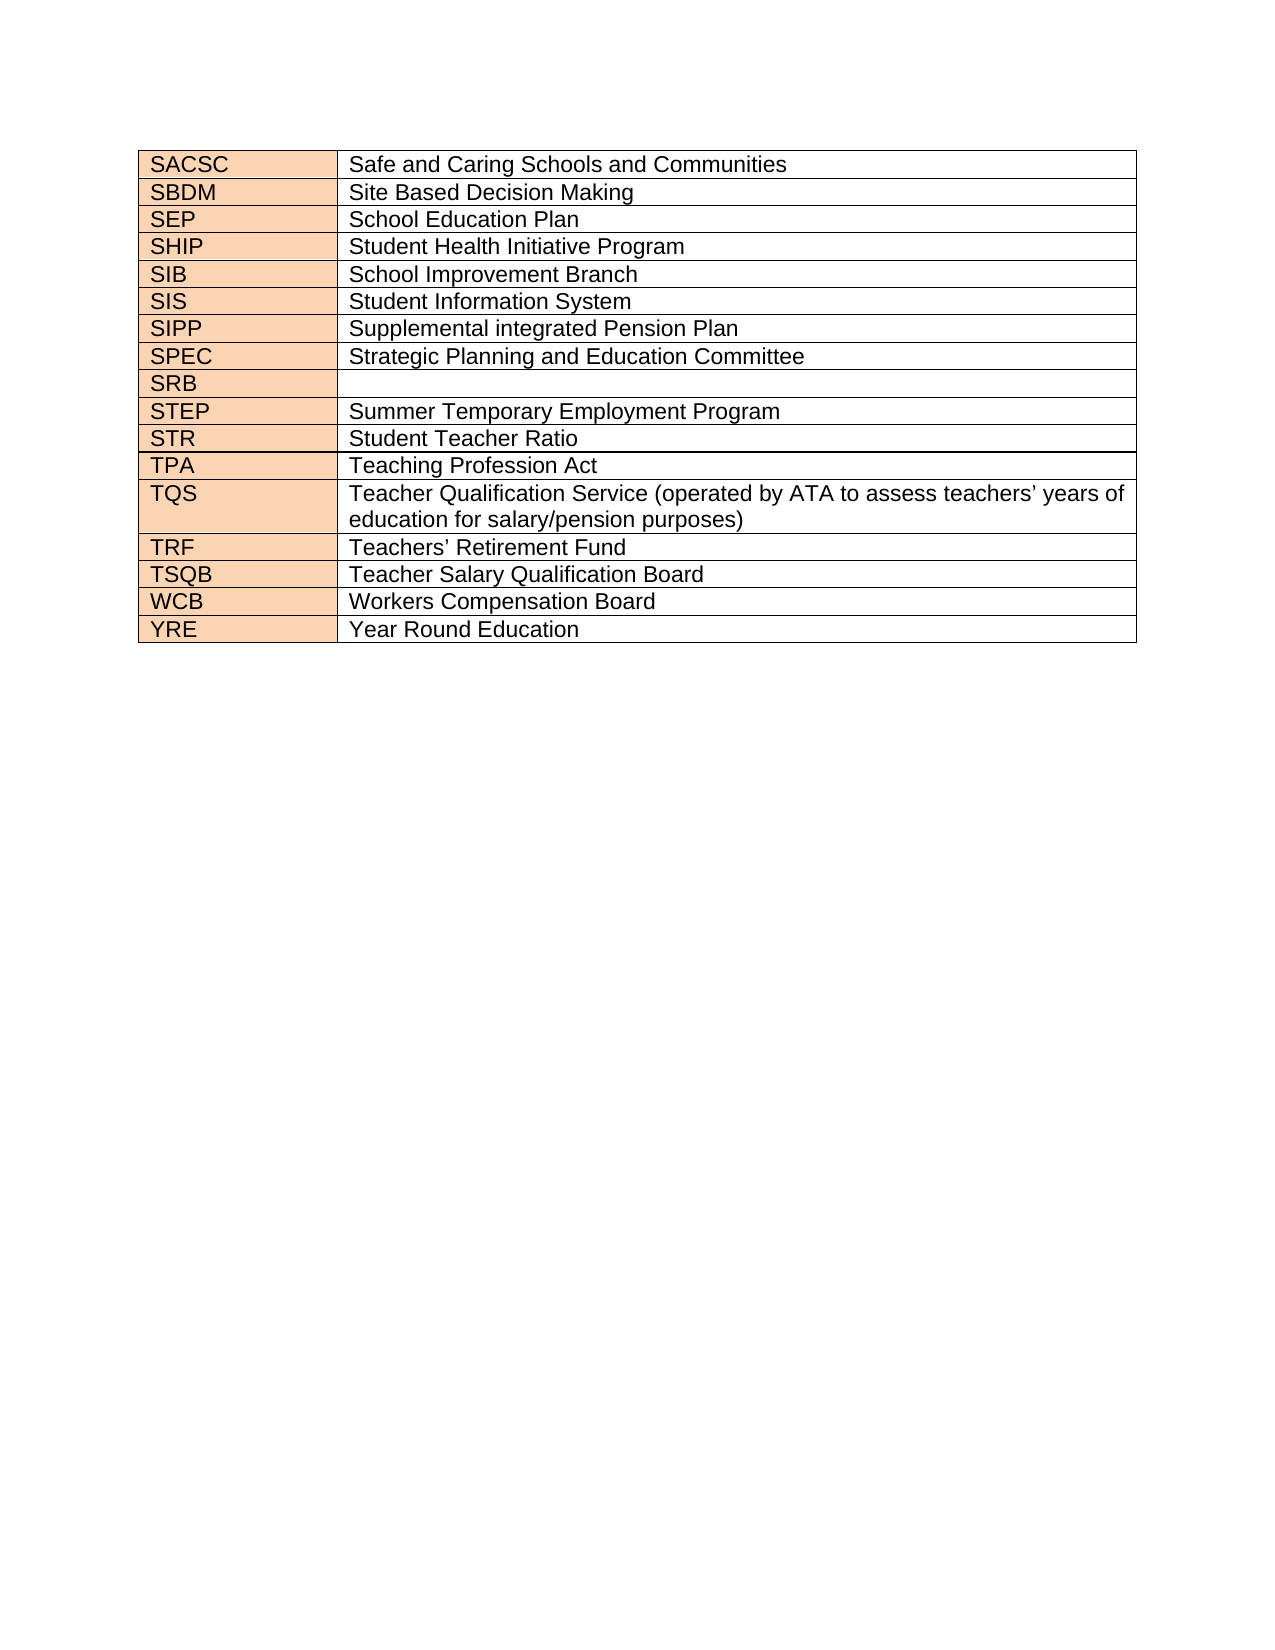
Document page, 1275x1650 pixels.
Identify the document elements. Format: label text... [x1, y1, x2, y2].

table_cell STEP [139, 398, 337, 424]
table_cell SIS [139, 288, 337, 314]
table_cell STR [139, 425, 337, 451]
table_cell Student Information System [338, 288, 1136, 314]
table_cell Workers Compensation Board [338, 588, 1136, 615]
table_cell [338, 370, 1136, 397]
table_cell Teacher Salary Qualification Board [338, 561, 1136, 587]
table_cell SBDM [139, 179, 337, 205]
table_cell SIPP [139, 315, 337, 342]
table_cell School Education Plan [338, 206, 1136, 232]
table_cell SRB [139, 370, 337, 397]
table_cell SPEC [139, 343, 337, 369]
table_cell Safe and Caring Schools and Communities [338, 151, 1136, 177]
table_cell SHIP [139, 233, 337, 259]
table_cell SIB [139, 261, 337, 287]
table_cell SEP [139, 206, 337, 232]
table_cell Teaching Profession Act [338, 453, 1136, 479]
table_cell Summer Temporary Employment Program [338, 398, 1136, 424]
table_cell Teachers’ Retirement Fund [338, 534, 1136, 560]
table_cell TPA [139, 453, 337, 479]
table_cell Student Teacher Ratio [338, 425, 1136, 451]
table_cell School Improvement Branch [338, 261, 1136, 287]
table_cell Site Based Decision Making [338, 179, 1136, 205]
table_cell Teacher Qualification Service (operated by ATA to assess teachers’ years of education for salary/pension purposes) [338, 480, 1136, 532]
table_cell TQS [139, 480, 337, 532]
table_cell Supplemental integrated Pension Plan [338, 315, 1136, 342]
table_cell Student Health Initiative Program [338, 233, 1136, 259]
table_cell WCB [139, 588, 337, 615]
table_cell TSQB [139, 561, 337, 587]
table_cell YRE [139, 616, 337, 642]
table_cell TRF [139, 534, 337, 560]
table_cell Year Round Education [338, 616, 1136, 642]
table_cell Strategic Planning and Education Committee [338, 343, 1136, 369]
table_cell SACSC [139, 151, 337, 177]
